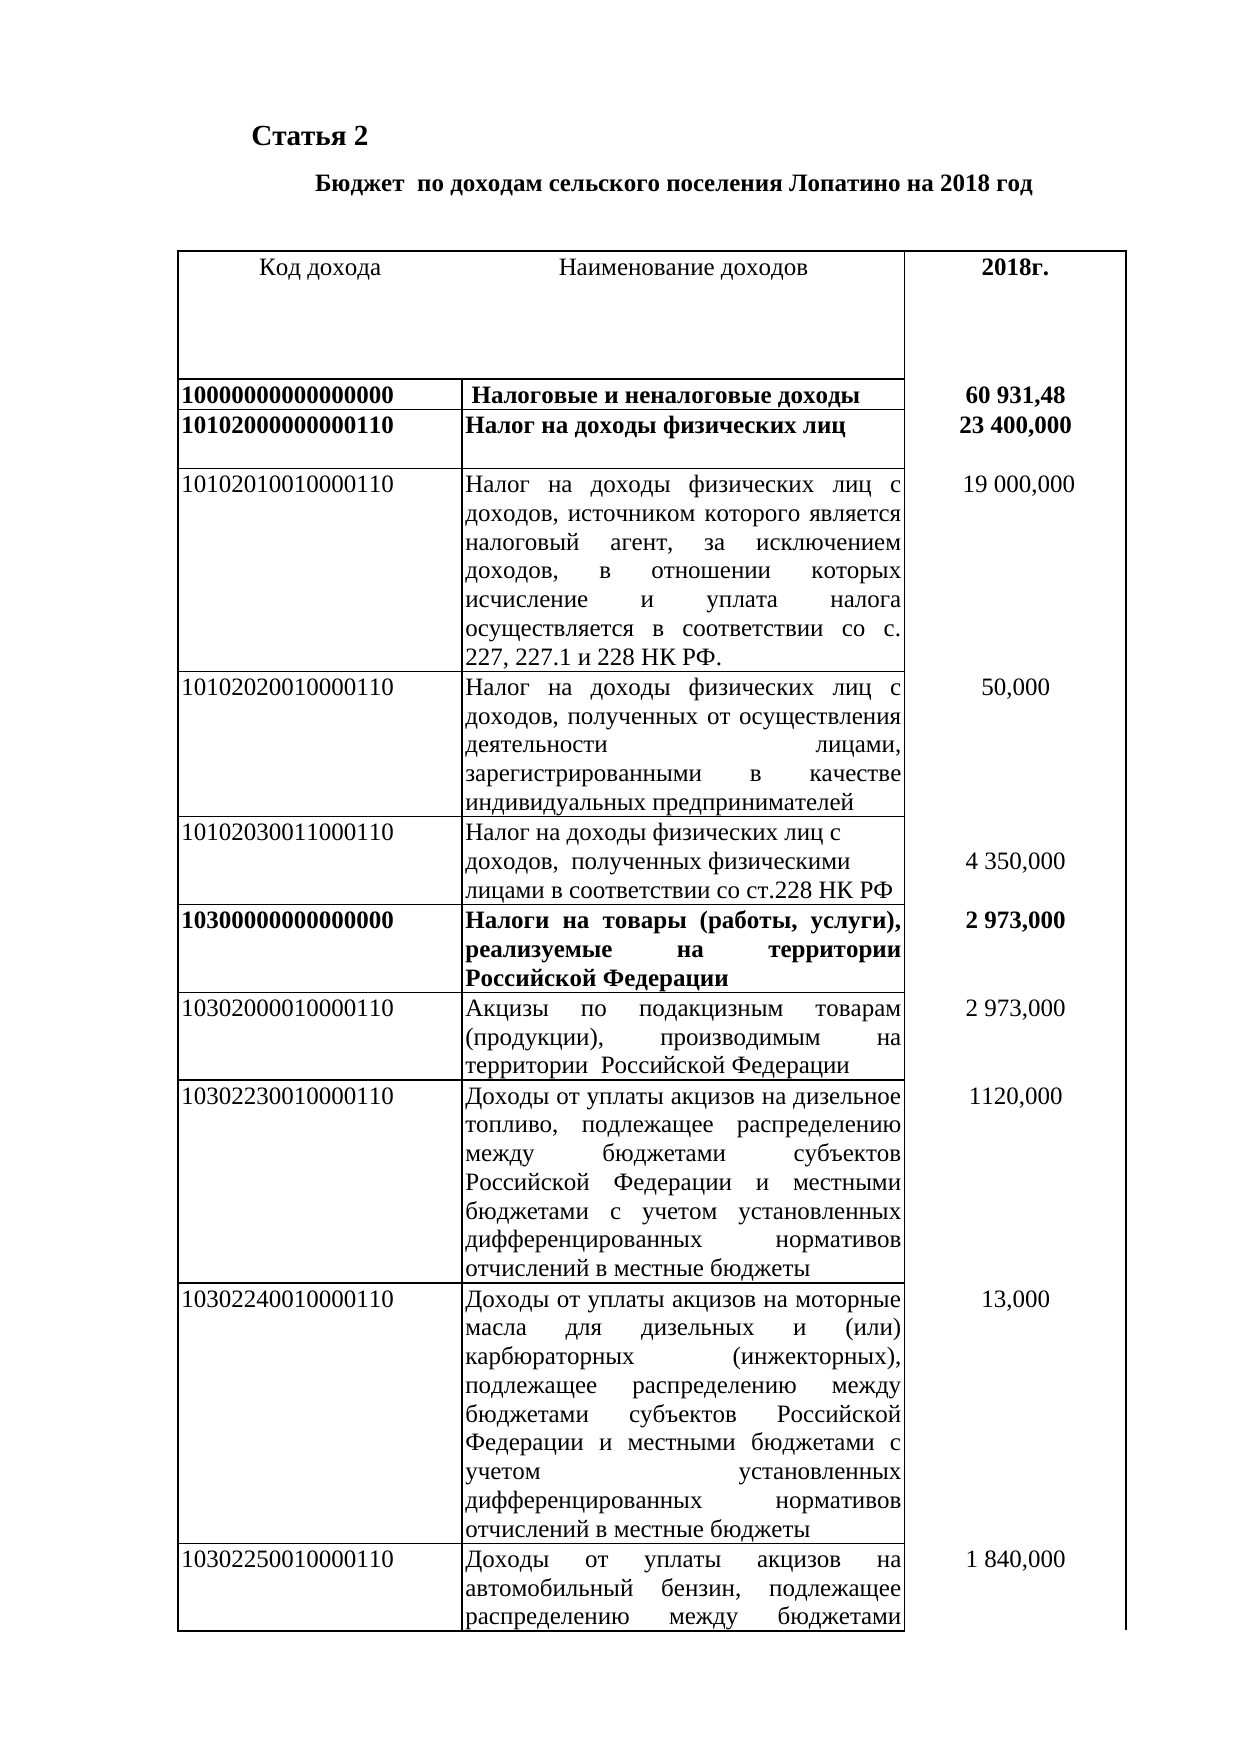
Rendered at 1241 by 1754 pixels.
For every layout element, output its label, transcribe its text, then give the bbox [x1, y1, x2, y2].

table_cell 19 000,000 [905, 468, 1125, 671]
table_cell 2 973,000 [905, 904, 1125, 991]
table_cell Доходы от уплаты акцизов на дизельное топливо, подлежащее распределению между бюджетами субъектов Российской Федерации и местными бюджетами с учетом установленных дифференцированных нормативов отчислений в местные бюджеты [463, 1081, 904, 1282]
table_cell Доходы от уплаты акцизов на моторные масла для дизельных и (или) карбюраторных (инжекторных), подлежащее распределению между бюджетами субъектов Российской Федерации и местными бюджетами с учетом установленных дифференцированных нормативов отчислений в местные бюджеты [463, 1284, 904, 1542]
table_header Наименование доходов [462, 252, 904, 378]
table_cell 10000000000000000 [179, 380, 461, 409]
table_cell 50,000 [905, 671, 1125, 816]
table_cell 2 973,000 [905, 991, 1125, 1079]
table_cell 10102000000000110 [179, 410, 461, 468]
table_cell Налоговые и неналоговые доходы [463, 380, 904, 409]
table_cell 4 350,000 [905, 816, 1125, 904]
table_cell 10302000010000110 [179, 993, 461, 1079]
table_cell 60 931,48 [905, 378, 1125, 409]
table_cell Налог на доходы физических лиц с доходов, полученных физическими лицами в соответствии со ст.228 НК РФ [463, 817, 904, 904]
table_cell 10102010010000110 [179, 469, 461, 671]
text Статья 2 [177, 118, 1152, 152]
table_cell Налог на доходы физических лиц [463, 410, 904, 468]
table_cell 10102030011000110 [179, 817, 461, 904]
table_cell 10302230010000110 [179, 1081, 461, 1282]
table_cell 1120,000 [905, 1079, 1125, 1282]
table_cell 10102020010000110 [179, 672, 461, 816]
table_cell Налог на доходы физических лиц с доходов, полученных от осуществления деятельности лицами, зарегистрированными в качестве индивидуальных предпринимателей [463, 672, 904, 816]
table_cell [463, 1544, 904, 1630]
table_cell 10300000000000000 [179, 905, 461, 991]
table_cell 23 400,000 [905, 409, 1125, 468]
table_cell Налог на доходы физических лиц с доходов, источником которого является налоговый агент, за исключением доходов, в отношении которых исчисление и уплата налога осуществляется в соответствии со с. 227, 227.1 и 228 НК РФ. [463, 469, 904, 671]
table_cell 13,000 [905, 1282, 1125, 1542]
table_cell 10302250010000110 [179, 1544, 461, 1630]
text Бюджет по доходам сельского поселения Лопатино на 2018 год [177, 168, 1152, 197]
table_cell Налоги на товары (работы, услуги), реализуемые на территории Российской Федерации [463, 905, 904, 991]
table_cell 10302240010000110 [179, 1284, 461, 1542]
table_cell 1 840,000 [905, 1543, 1125, 1630]
table_header 2018г. [905, 252, 1125, 378]
table_cell Акцизы по подакцизным товарам (продукции), производимым на территории Российской Федерации [463, 993, 904, 1079]
table_header Код дохода [179, 252, 462, 378]
